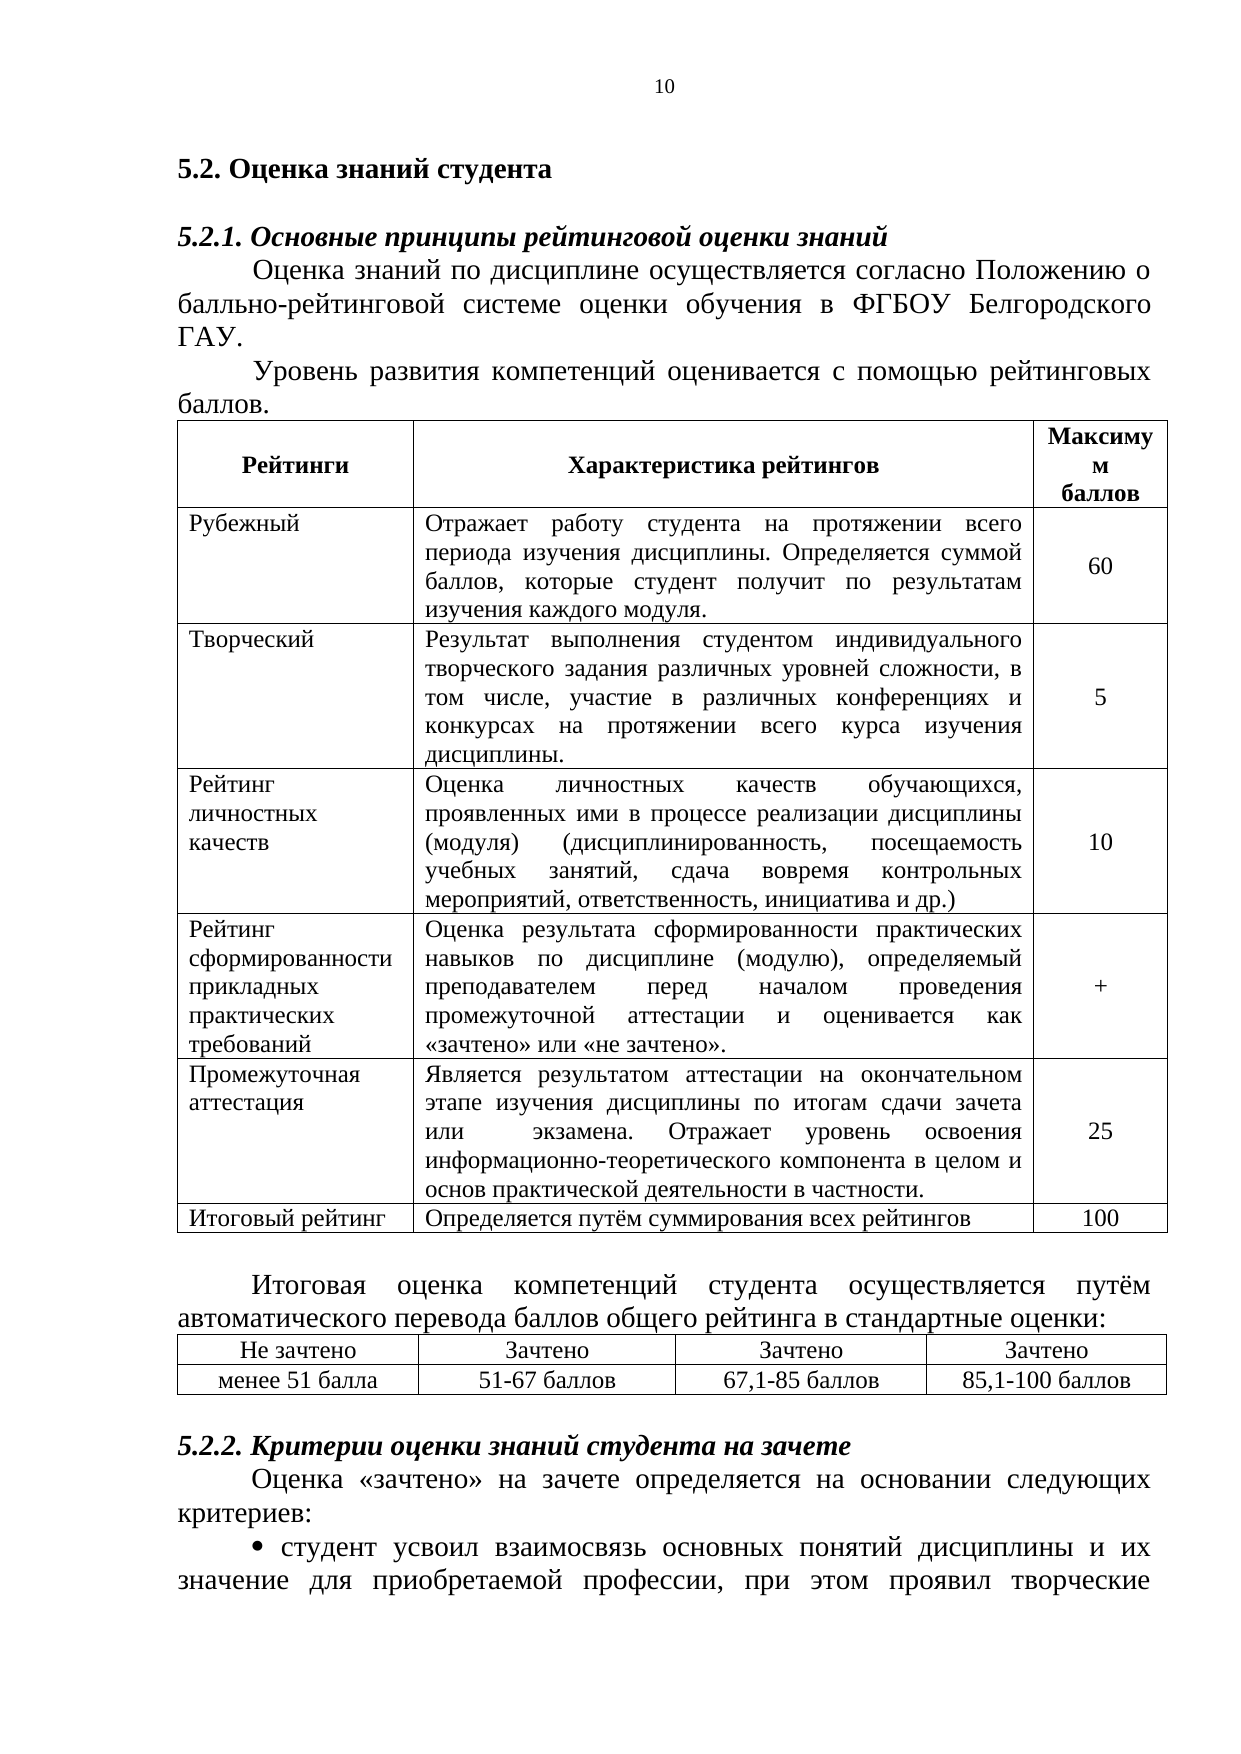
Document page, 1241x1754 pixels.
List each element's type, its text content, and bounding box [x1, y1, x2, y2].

table_header Характеристика рейтингов [414, 421, 1033, 507]
table_cell 85,1-100 баллов [927, 1365, 1166, 1393]
table_header Рейтинги [178, 421, 413, 507]
table_cell Рейтинг сформированности прикладных практических требований [178, 914, 413, 1058]
table_cell 60 [1034, 508, 1167, 623]
table_cell Рубежный [178, 508, 413, 623]
table_cell 67,1-85 баллов [676, 1365, 926, 1393]
table_cell 5 [1034, 624, 1167, 768]
table_cell 51-67 баллов [419, 1365, 675, 1393]
text 5.2.2. Критерии оценки знаний студента на зачете [177, 1428, 1152, 1462]
table_cell 25 [1034, 1059, 1167, 1202]
table_header Не зачтено [178, 1335, 418, 1364]
table_cell Оценка личностных качеств обучающихся, проявленных ими в процессе реализации дисциплины (модуля) (дисциплинированность, посещаемость учебных занятий, сдача вовремя контрольных мероприятий, ответственность, инициатива и др.) [414, 769, 1033, 913]
text Итоговая оценка компетенций студента осуществляется путём автоматического перевода баллов общего рейтинга в стандартные оценки: [177, 1267, 1152, 1334]
table_cell Определяется путём суммирования всех рейтингов [414, 1204, 1033, 1232]
table_header Зачтено [419, 1335, 675, 1364]
table_header Максимум баллов [1034, 421, 1167, 507]
table_cell + [1034, 914, 1167, 1058]
table_cell Промежуточная аттестация [178, 1059, 413, 1202]
table_cell менее 51 балла [178, 1365, 418, 1393]
text Оценка знаний по дисциплине осуществляется согласно Положению о балльно-рейтинговой системе оценки обучения в ФГБОУ Белгородского ГАУ. [177, 252, 1152, 353]
table_cell Результат выполнения студентом индивидуального творческого задания различных уровней сложности, в том числе, участие в различных конференциях и конкурсах на протяжении всего курса изучения дисциплины. [414, 624, 1033, 768]
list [177, 1529, 1152, 1596]
table_cell Является результатом аттестации на окончательном этапе изучения дисциплины по итогам сдачи зачета или экзамена. Отражает уровень освоения информационно-теоретического компонента в целом и основ практической деятельности в частности. [414, 1059, 1033, 1202]
text 5.2. Оценка знаний студента [177, 152, 1152, 185]
table_cell Итоговый рейтинг [178, 1204, 413, 1232]
text Оценка «зачтено» на зачете определяется на основании следующих критериев: [177, 1462, 1152, 1529]
table_cell Отражает работу студента на протяжении всего периода изучения дисциплины. Определяется суммой баллов, которые студент получит по результатам изучения каждого модуля. [414, 508, 1033, 623]
text 5.2.1. Основные принципы рейтинговой оценки знаний [177, 219, 1152, 252]
table_cell 10 [1034, 769, 1167, 913]
table_cell 100 [1034, 1204, 1167, 1232]
table_header Зачтено [927, 1335, 1166, 1364]
table_header Зачтено [676, 1335, 926, 1364]
text Уровень развития компетенций оценивается с помощью рейтинговых баллов. [177, 353, 1152, 420]
table_cell Оценка результата сформированности практических навыков по дисциплине (модулю), определяемый преподавателем перед началом проведения промежуточной аттестации и оценивается как «зачтено» или «не зачтено». [414, 914, 1033, 1058]
table_cell Творческий [178, 624, 413, 768]
table_cell Рейтинг личностных качеств [178, 769, 413, 913]
